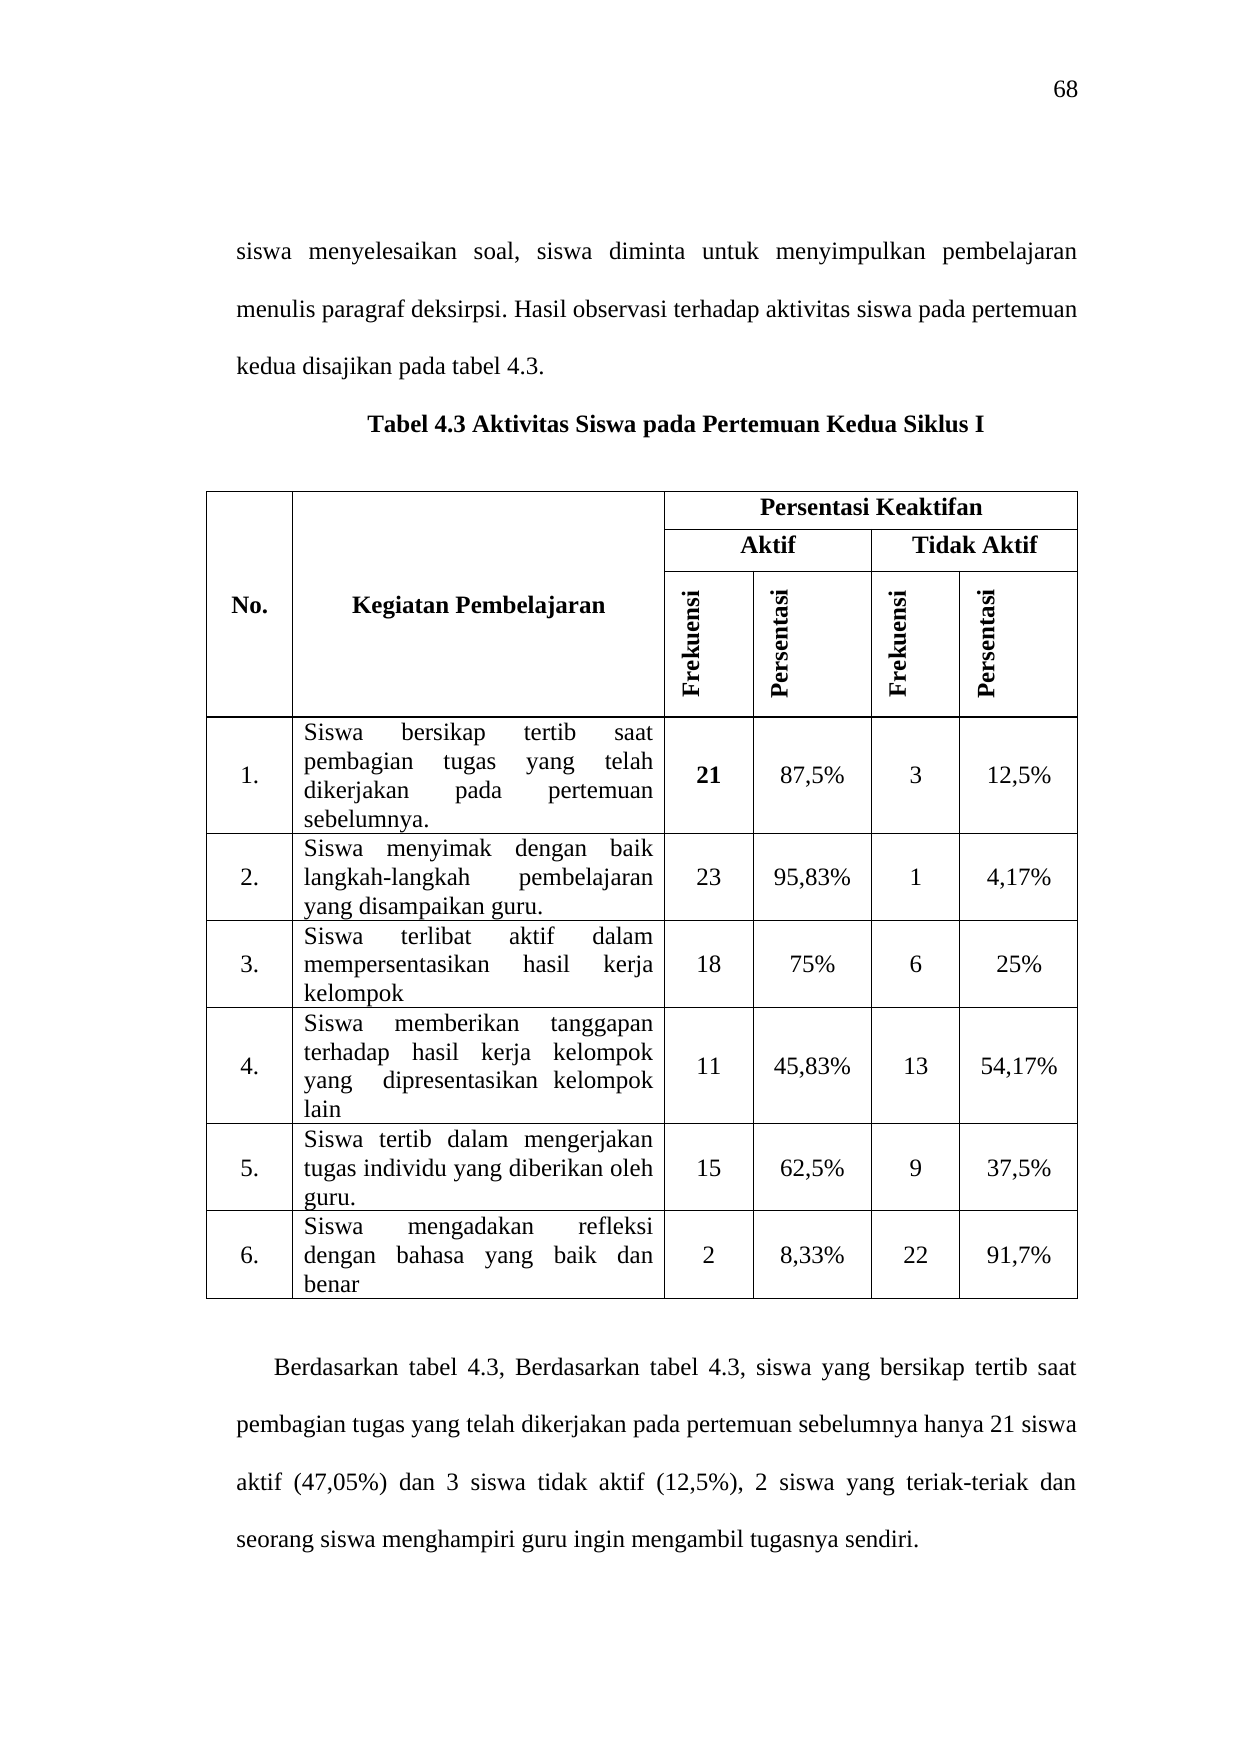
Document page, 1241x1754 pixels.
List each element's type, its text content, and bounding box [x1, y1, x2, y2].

table_cell Siswa terlibat aktif dalam mempersentasikan hasil kerja kelompok [293, 921, 664, 1007]
table_header Persentasi Keaktifan [665, 492, 1077, 529]
table_cell 4,17% [960, 834, 1077, 920]
table_cell 18 [665, 921, 753, 1007]
table_header Kegiatan Pembelajaran [293, 492, 664, 716]
table_cell Aktif [665, 530, 871, 571]
table_cell Siswa menyimak dengan baik langkah-langkah pembelajaran yang disampaikan guru. [293, 834, 664, 920]
table_cell 95,83% [754, 834, 871, 920]
table_cell 2 [665, 1211, 753, 1298]
table_cell Frekuensi [872, 572, 959, 716]
table_cell 1. [207, 718, 292, 832]
table_cell 91,7% [960, 1211, 1077, 1298]
table_cell Persentasi [754, 572, 871, 716]
table_cell Siswa tertib dalam mengerjakan tugas individu yang diberikan oleh guru. [293, 1124, 664, 1210]
table_cell 75% [754, 921, 871, 1007]
table_cell 1 [872, 834, 959, 920]
table_cell Tidak Aktif [872, 530, 1077, 571]
table_cell 5. [207, 1124, 292, 1210]
table_cell 21 [665, 718, 753, 832]
table_cell 23 [665, 834, 753, 920]
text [236, 236, 1078, 380]
table_cell 4. [207, 1008, 292, 1123]
table_cell Siswa mengadakan refleksi dengan bahasa yang baik dan benar [293, 1211, 664, 1298]
table_cell 6 [872, 921, 959, 1007]
table_cell 8,33% [754, 1211, 871, 1298]
table_cell 9 [872, 1124, 959, 1210]
table_cell Frekuensi [665, 572, 753, 716]
table_cell Siswa memberikan tanggapan terhadap hasil kerja kelompok yang dipresentasikan kelompok lain [293, 1008, 664, 1123]
table_cell 13 [872, 1008, 959, 1123]
table_cell 45,83% [754, 1008, 871, 1123]
text Berdasarkan tabel 4.3, Berdasarkan tabel 4.3, siswa yang bersikap tertib saat pembagian tugas yang telah dikerjakan pada pertemuan sebelumnya hanya 21 siswa aktif (47,05%) dan 3 siswa tidak aktif (12,5%), 2 siswa yang teriak-teriak dan seorang siswa menghampiri guru ingin mengambil tugasnya sendiri. [236, 1352, 1078, 1553]
table_cell Persentasi [960, 572, 1077, 716]
table_cell Siswa bersikap tertib saat pembagian tugas yang telah dikerjakan pada pertemuan sebelumnya. [293, 718, 664, 832]
table_cell 15 [665, 1124, 753, 1210]
table_cell 87,5% [754, 718, 871, 832]
table_cell 6. [207, 1211, 292, 1298]
table_cell 2. [207, 834, 292, 920]
table_cell 22 [872, 1211, 959, 1298]
table_cell 11 [665, 1008, 753, 1123]
table_cell 25% [960, 921, 1077, 1007]
table_cell 3. [207, 921, 292, 1007]
table_cell 54,17% [960, 1008, 1077, 1123]
table_cell 3 [872, 718, 959, 832]
table_cell 12,5% [960, 718, 1077, 832]
table_header No. [207, 492, 292, 716]
table_cell 62,5% [754, 1124, 871, 1210]
text Tabel 4.3 Aktivitas Siswa pada Pertemuan Kedua Siklus I [236, 409, 1078, 437]
table_cell 37,5% [960, 1124, 1077, 1210]
